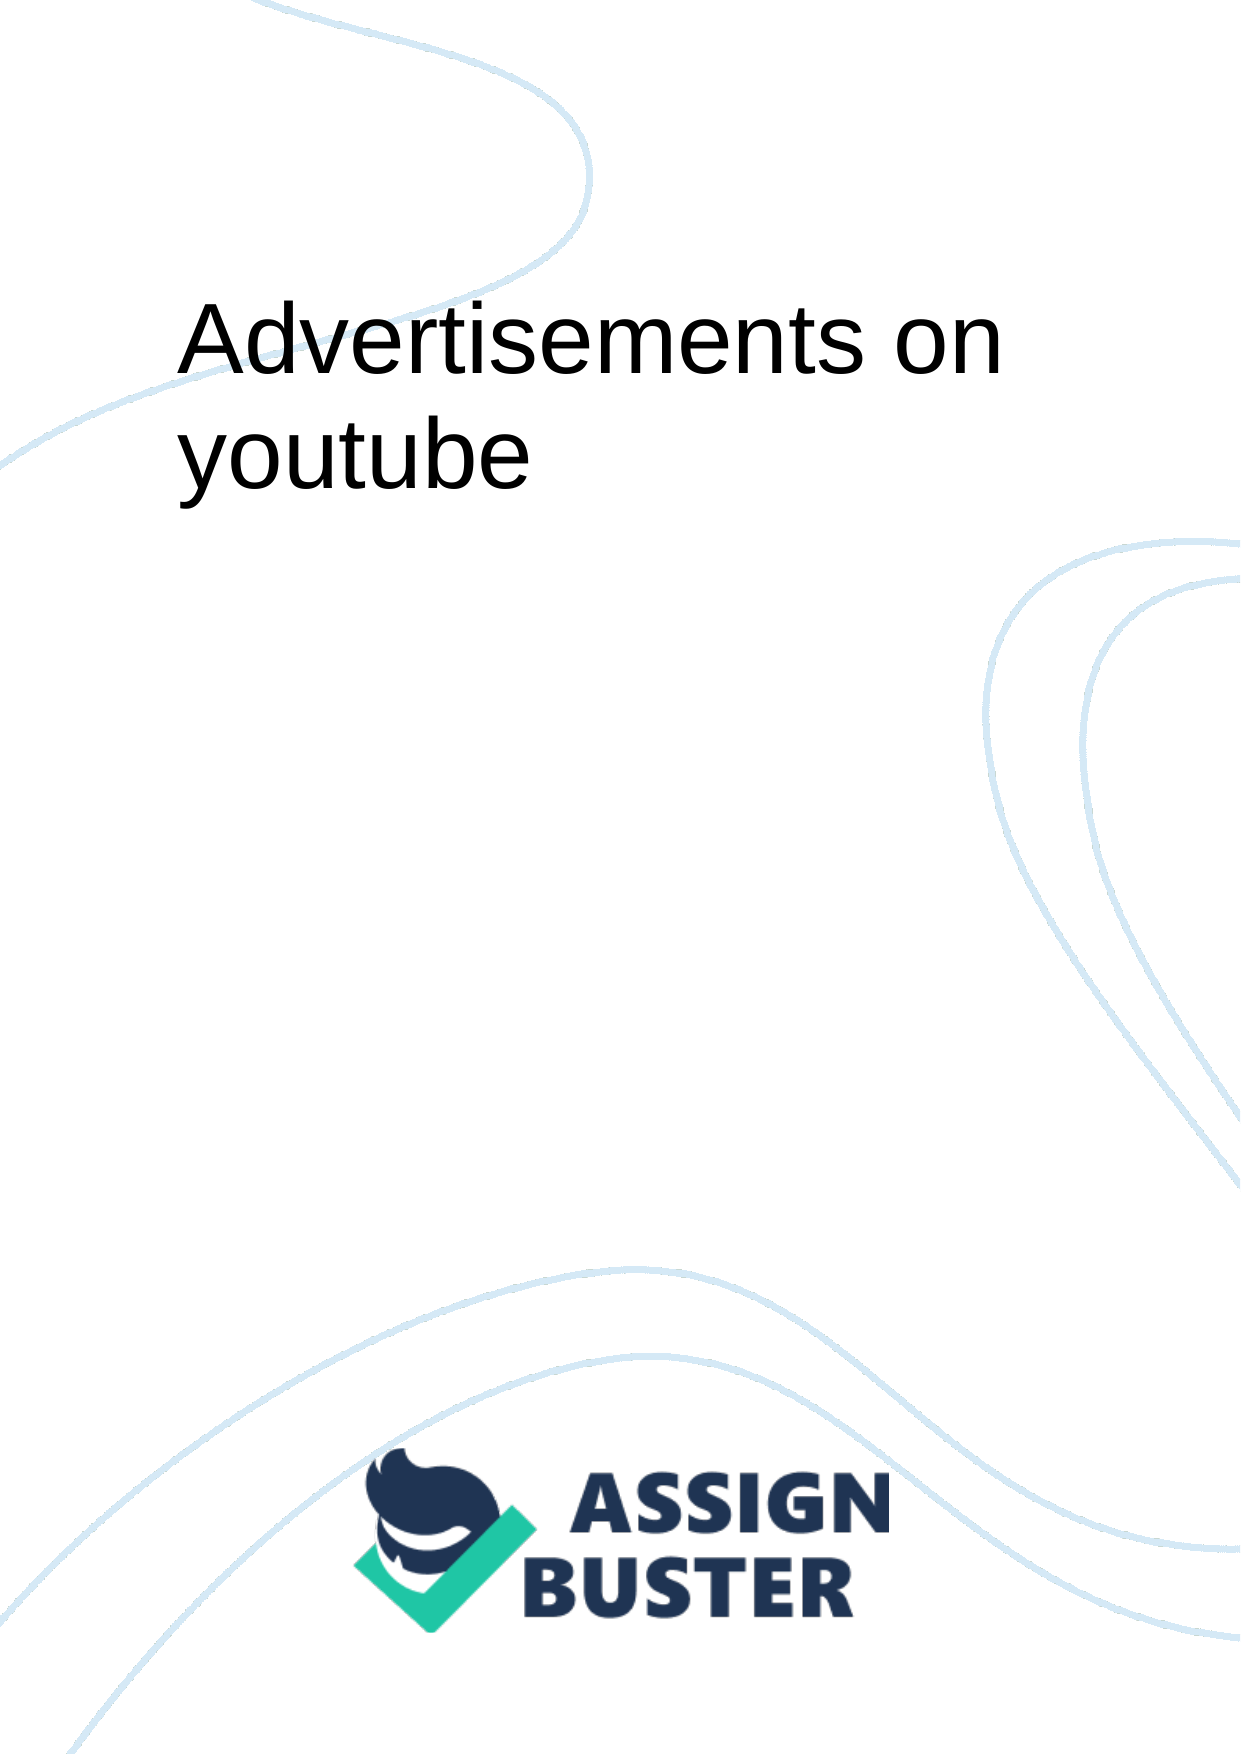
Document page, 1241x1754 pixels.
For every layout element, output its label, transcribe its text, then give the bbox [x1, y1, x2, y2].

picture [0, 0, 1241, 1754]
subtitle Advertisements on youtube [177, 279, 1152, 509]
